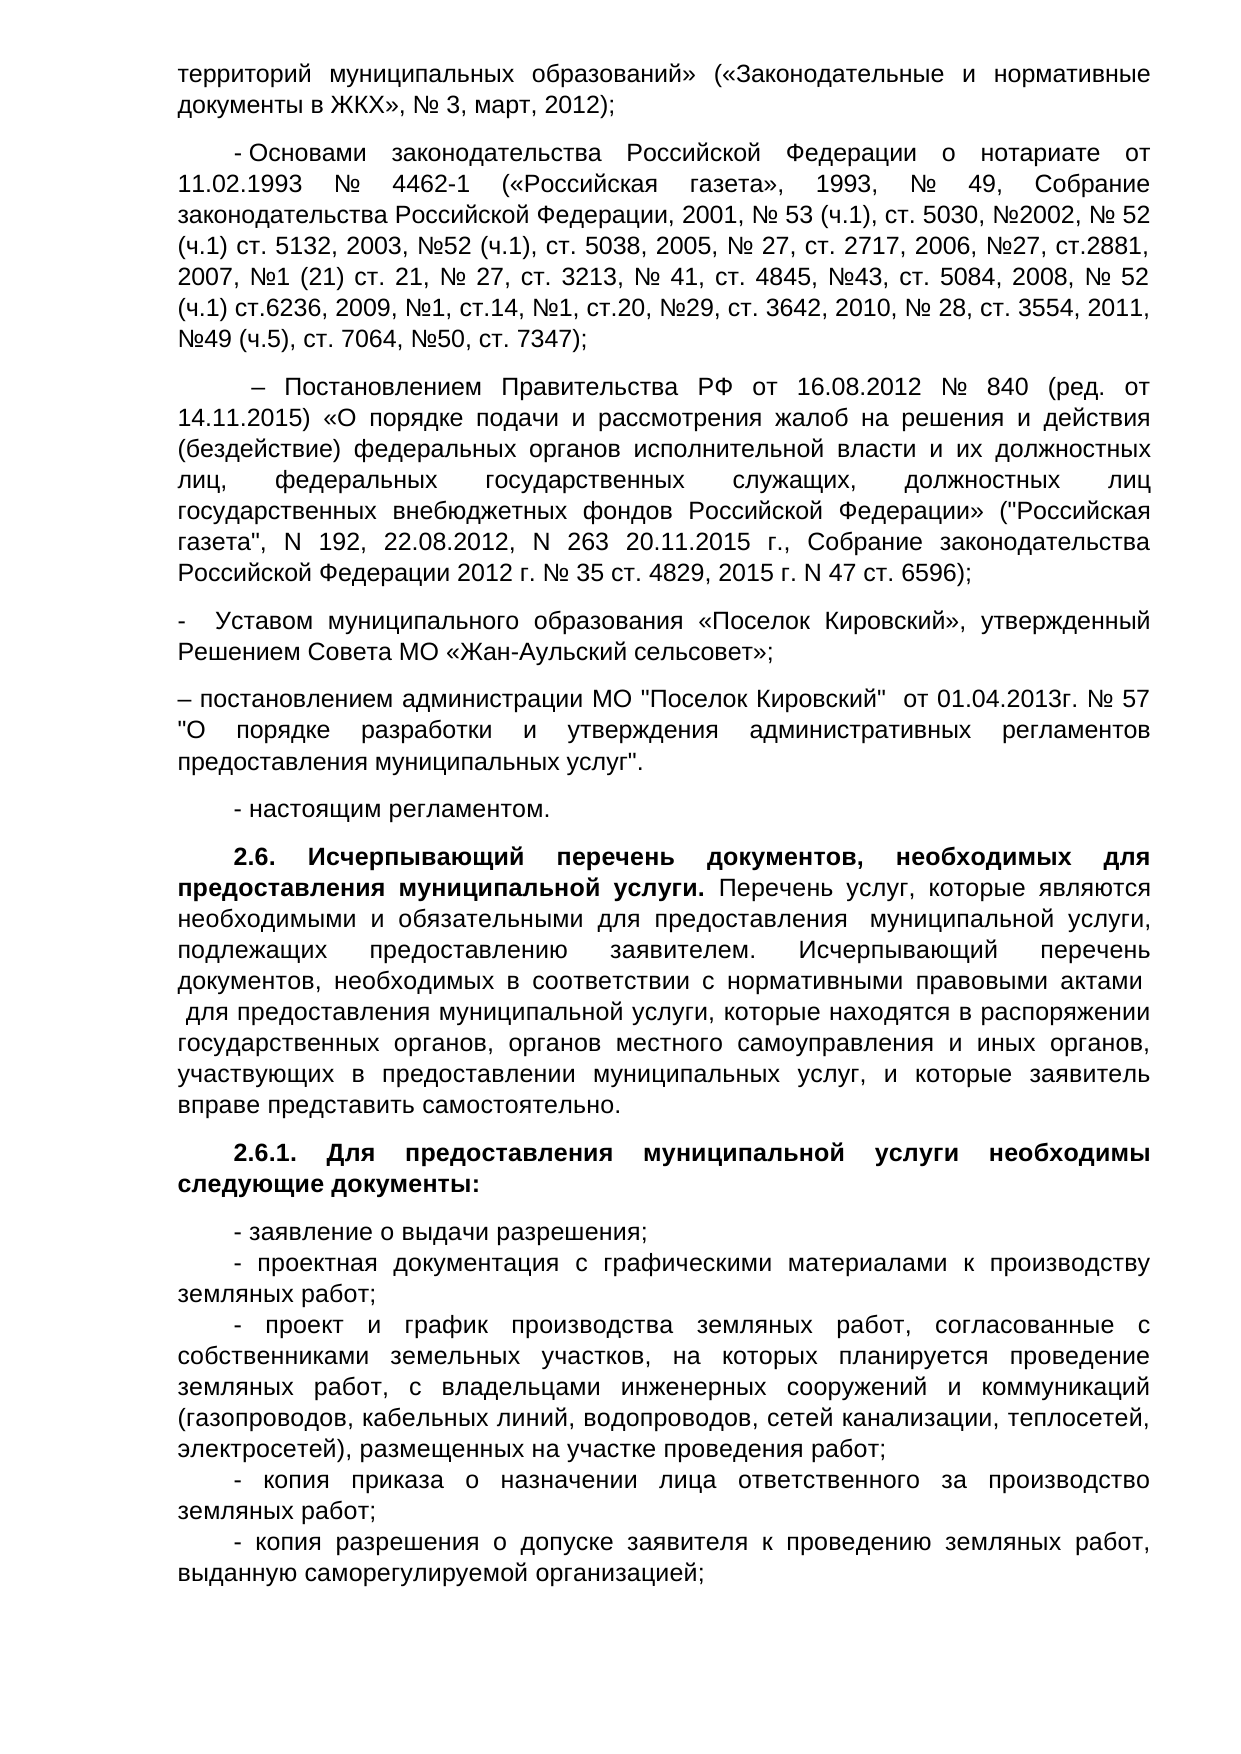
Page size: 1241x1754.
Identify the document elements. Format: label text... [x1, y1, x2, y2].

text - заявление о выдачи разрешения; [177, 1217, 1152, 1246]
text - Основами законодательства Российской Федерации о нотариате от 11.02.1993 № 4462-1 («Российская газета», 1993, № 49, Собрание законодательства Российской Федерации, 2001, № 53 (ч.1), ст. 5030, №2002, № 52 (ч.1) ст. 5132, 2003, №52 (ч.1), ст. 5038, 2005, № 27, ст. 2717, 2006, №27, ст.2881, 2007, №1 (21) ст. 21, № 27, ст. 3213, № 41, ст. 4845, №43, ст. 5084, 2008, № 52 (ч.1) ст.6236, 2009, №1, ст.14, №1, ст.20, №29, ст. 3642, 2010, № 28, ст. 3554, 2011, №49 (ч.5), ст. 7064, №50, ст. 7347); [177, 138, 1152, 353]
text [177, 59, 1152, 119]
text 2.6.1. Для предоставления муниципальной услуги необходимы следующие документы: [177, 1138, 1152, 1198]
text 2.6. Исчерпывающий перечень документов, необходимых для предоставления муниципальной услуги. Перечень услуг, которые являются необходимыми и обязательными для предоставления муниципальной услуги, подлежащих предоставлению заявителем. Исчерпывающий перечень документов, необходимых в соответствии с нормативными правовыми актами для предоставления муниципальной услуги, которые находятся в распоряжении государственных органов, органов местного самоуправления и иных органов, участвующих в предоставлении муниципальных услуг, и которые заявитель вправе представить самостоятельно. [177, 842, 1152, 1119]
text - Уставом муниципального образования «Поселок Кировский», утвержденный Решением Совета МО «Жан-Аульский сельсовет»; [177, 606, 1152, 666]
text - копия приказа о назначении лица ответственного за производство земляных работ; [177, 1465, 1152, 1525]
text - копия разрешения о допуске заявителя к проведению земляных работ, выданную саморегулируемой организацией; [177, 1527, 1152, 1587]
text - проект и график производства земляных работ, согласованные с собственниками земельных участков, на которых планируется проведение земляных работ, с владельцами инженерных сооружений и коммуникаций (газопроводов, кабельных линий, водопроводов, сетей канализации, теплосетей, электросетей), размещенных на участке проведения работ; [177, 1310, 1152, 1463]
text - настоящим регламентом. [177, 794, 1152, 823]
text – постановлением администрации МО "Поселок Кировский" от 01.04.2013г. № 57 "О порядке разработки и утверждения административных регламентов предоставления муниципальных услуг". [177, 684, 1152, 775]
text – Постановлением Правительства РФ от 16.08.2012 № 840 (ред. от 14.11.2015) «О порядке подачи и рассмотрения жалоб на решения и действия (бездействие) федеральных органов исполнительной власти и их должностных лиц, федеральных государственных служащих, должностных лиц государственных внебюджетных фондов Российской Федерации» ("Российская газета", N 192, 22.08.2012, N 263 20.11.2015 г., Собрание законодательства Российской Федерации . № 35 ст. 4829, . N 47 ст. 6596); [177, 372, 1152, 587]
text - проектная документация с графическими материалами к производству земляных работ; [177, 1248, 1152, 1308]
